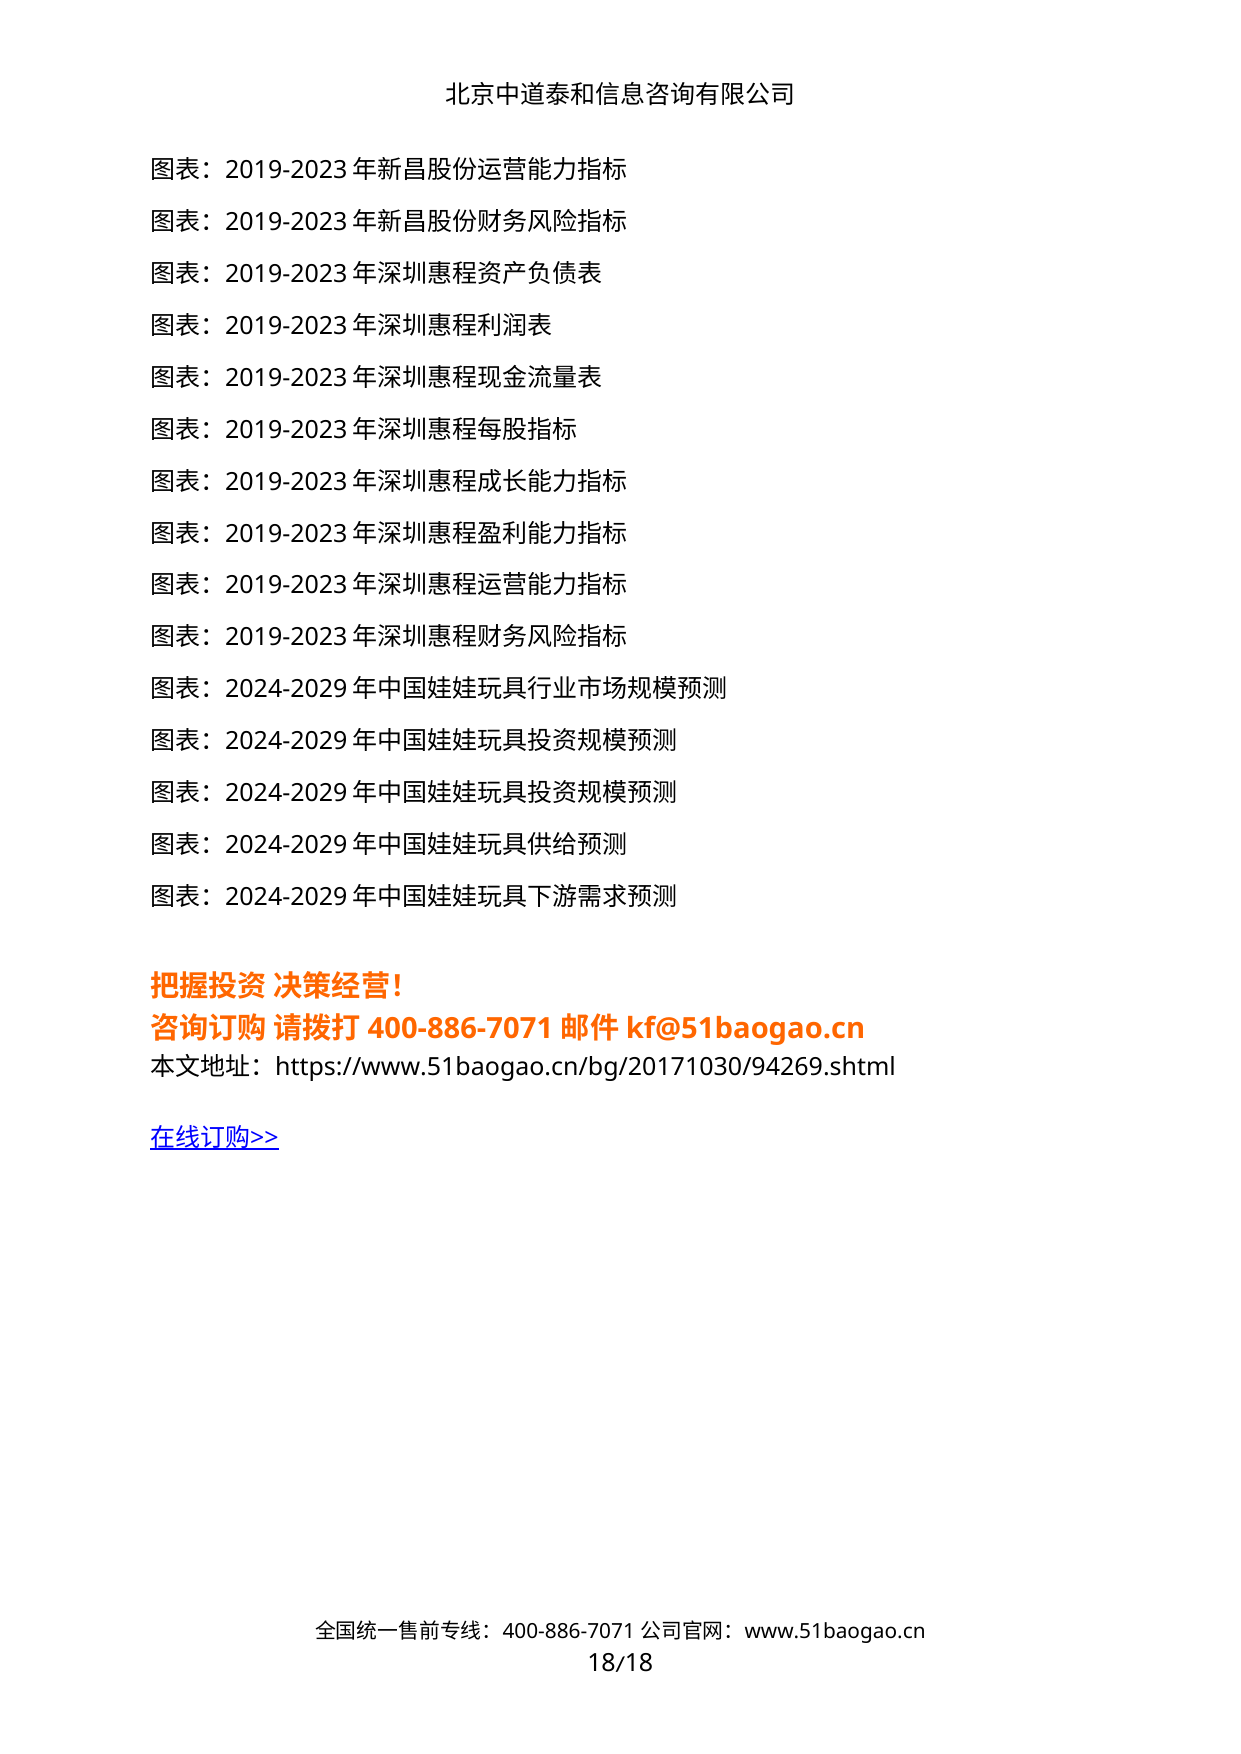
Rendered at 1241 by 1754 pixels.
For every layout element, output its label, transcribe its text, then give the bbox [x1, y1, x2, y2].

text 图表：2024-2029年中国娃娃玩具行业市场规模预测 [150, 669, 1090, 705]
text 图表：2024-2029年中国娃娃玩具供给预测 [150, 824, 1090, 861]
text 图表：2019-2023年深圳惠程现金流量表 [150, 357, 1090, 394]
text 图表：2024-2029年中国娃娃玩具下游需求预测 [150, 876, 1090, 912]
text 图表：2019-2023年深圳惠程每股指标 [150, 409, 1090, 446]
text 图表：2019-2023年深圳惠程利润表 [150, 306, 1090, 342]
text 图表：2024-2029年中国娃娃玩具投资规模预测 [150, 721, 1090, 757]
text 图表：2019-2023年深圳惠程运营能力指标 [150, 565, 1090, 601]
text 图表：2019-2023年新昌股份运营能力指标 [150, 150, 1090, 186]
text 图表：2019-2023年新昌股份财务风险指标 [150, 202, 1090, 238]
text 图表：2019-2023年深圳惠程盈利能力指标 [150, 513, 1090, 549]
text 图表：2024-2029年中国娃娃玩具投资规模预测 [150, 772, 1090, 809]
text 图表：2019-2023年深圳惠程成长能力指标 [150, 461, 1090, 497]
text 在线订购>> [150, 1083, 1090, 1153]
text 图表：2019-2023年深圳惠程财务风险指标 [150, 617, 1090, 653]
text 把握投资 决策经营！咨询订购 请拨打 400-886-7071 邮件 kf@51baogao.cn本文地址：https://www.51baogao.cn/bg/20171030/94269.shtml [150, 928, 1090, 1083]
text 图表：2019-2023年深圳惠程资产负债表 [150, 254, 1090, 290]
